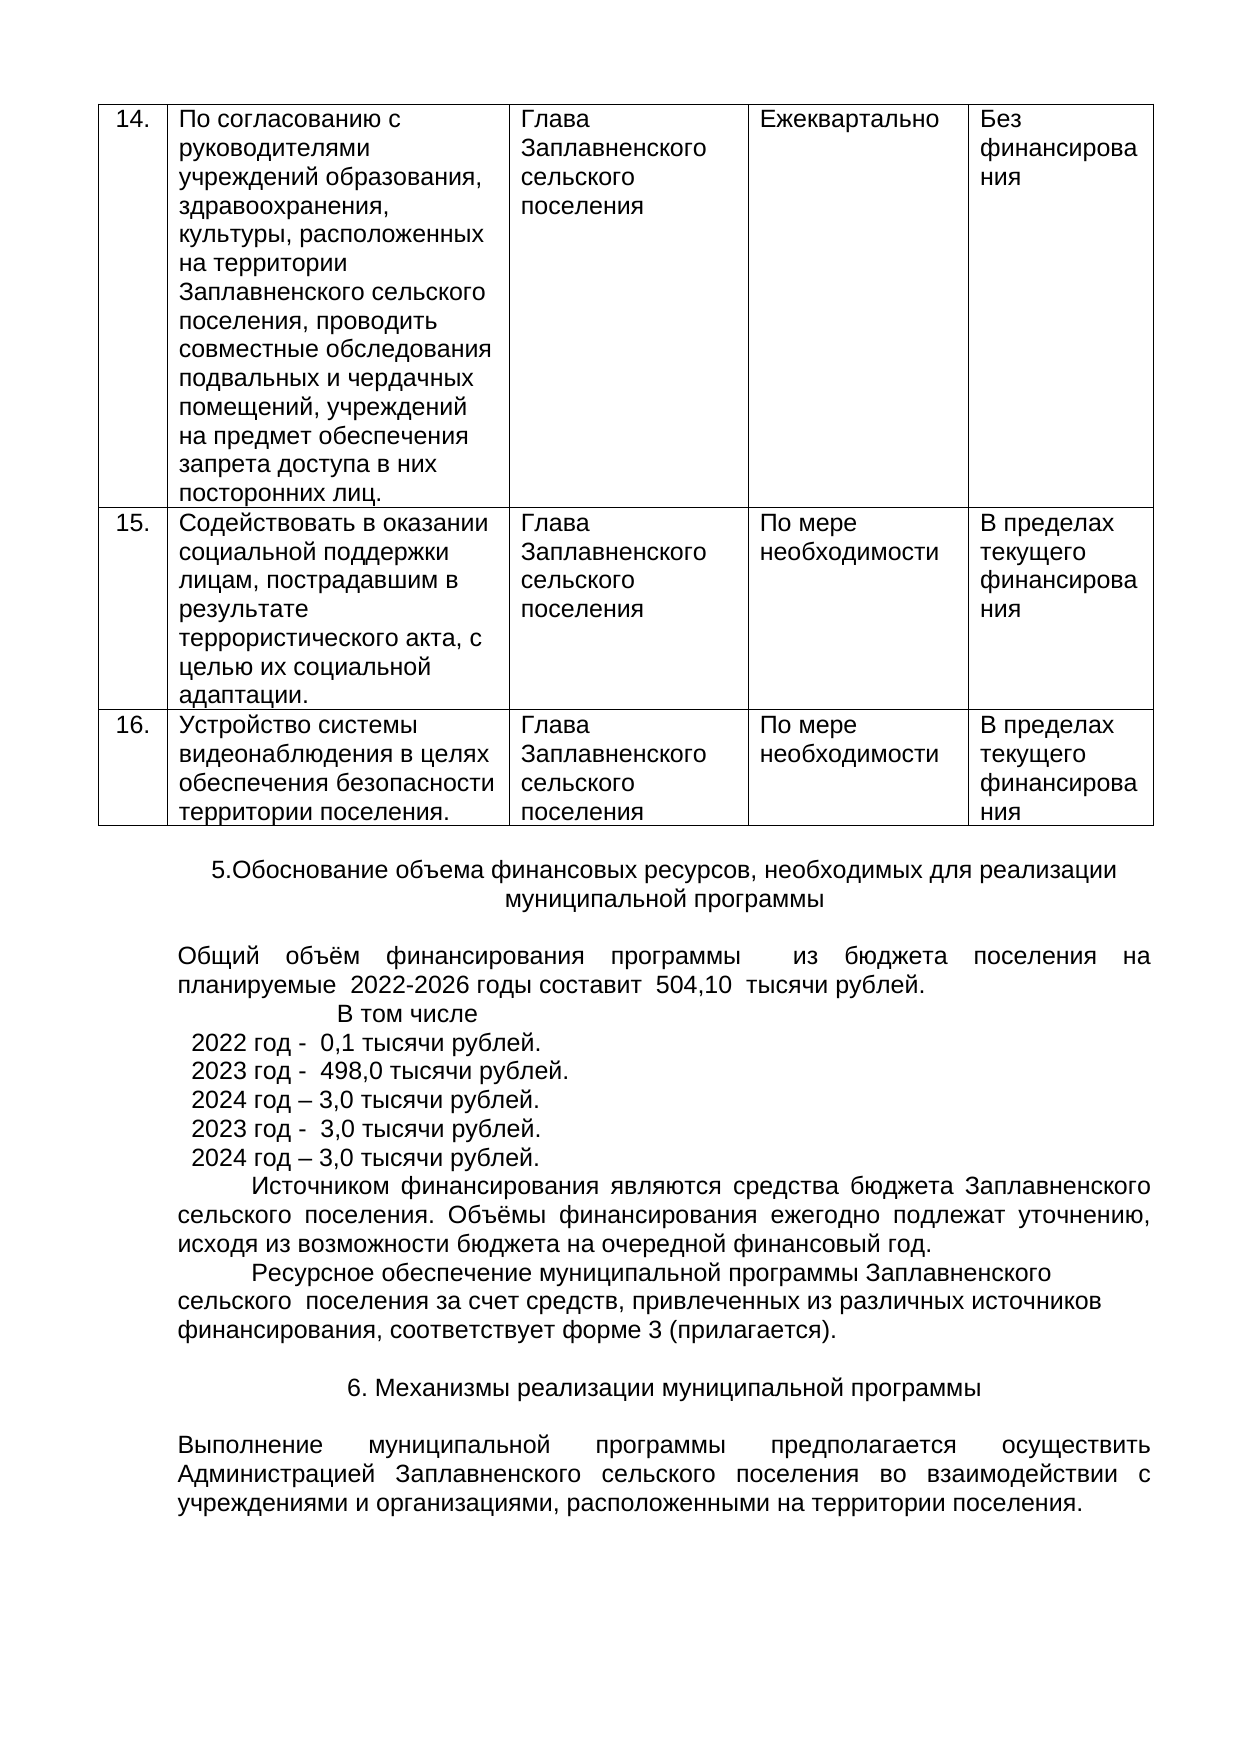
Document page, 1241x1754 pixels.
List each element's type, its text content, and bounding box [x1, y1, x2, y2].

text 2024 год – 3,0 тысячи рублей. [177, 1085, 1152, 1114]
text Источником финансирования являются средства бюджета Заплавненского сельского поселения. Объёмы финансирования ежегодно подлежат уточнению, исходя из возможности бюджета на очередной финансовый год. [177, 1171, 1152, 1258]
text 2023 год - 3,0 тысячи рублей. [177, 1114, 1152, 1143]
table_cell По мере необходимости [749, 710, 968, 825]
text 5.Обоснование объема финансовых ресурсов, необходимых для реализации муниципальной программы [177, 855, 1152, 913]
table_cell Глава Заплавненского сельского поселения [510, 508, 748, 709]
text В том числе [177, 999, 1152, 1028]
table_cell В пределах текущего финансирования [969, 710, 1153, 825]
text 2022 год - 0,1 тысячи рублей. [177, 1028, 1152, 1056]
table_cell В пределах текущего финансирования [969, 508, 1153, 709]
table_cell 14. [99, 105, 167, 507]
table_cell 15. [99, 508, 167, 709]
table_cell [510, 105, 748, 507]
text Общий объём финансирования программы из бюджета поселения на планируемые 2022-2026 годы составит 504,10 тысячи рублей. [177, 941, 1152, 999]
text Выполнение муниципальной программы предполагается осуществить Администрацией Заплавненского сельского поселения во взаимодействии с учреждениями и организациями, расположенными на территории поселения. [177, 1430, 1152, 1516]
table_cell Содействовать в оказании социальной поддержки лицам, пострадавшим в результате террористического акта, с целью их социальной адаптации. [168, 508, 509, 709]
table_cell По мере необходимости [749, 508, 968, 709]
text 2023 год - 498,0 тысячи рублей. [177, 1056, 1152, 1085]
text Ресурсное обеспечение муниципальной программы Заплавненского сельского поселения за счет средств, привлеченных из различных источников финансирования, соответствует форме 3 (прилагается). [177, 1258, 1152, 1344]
table_cell Устройство системы видеонаблюдения в целях обеспечения безопасности территории поселения. [168, 710, 509, 825]
table_cell Ежеквартально [749, 105, 968, 507]
text 2024 год – 3,0 тысячи рублей. [177, 1143, 1152, 1171]
table_cell 16. [99, 710, 167, 825]
table_cell По согласованию с руководителями учреждений образования, здравоохранения, культуры, расположенных на территории Заплавненского сельского поселения, проводить совместные обследования подвальных и чердачных помещений, учреждений на предмет обеспечения запрета доступа в них посторонних лиц. [168, 105, 509, 507]
table_cell Без финансирования [969, 105, 1153, 507]
text 6. Механизмы реализации муниципальной программы [177, 1373, 1152, 1401]
table_cell Глава Заплавненского сельского поселения [510, 710, 748, 825]
